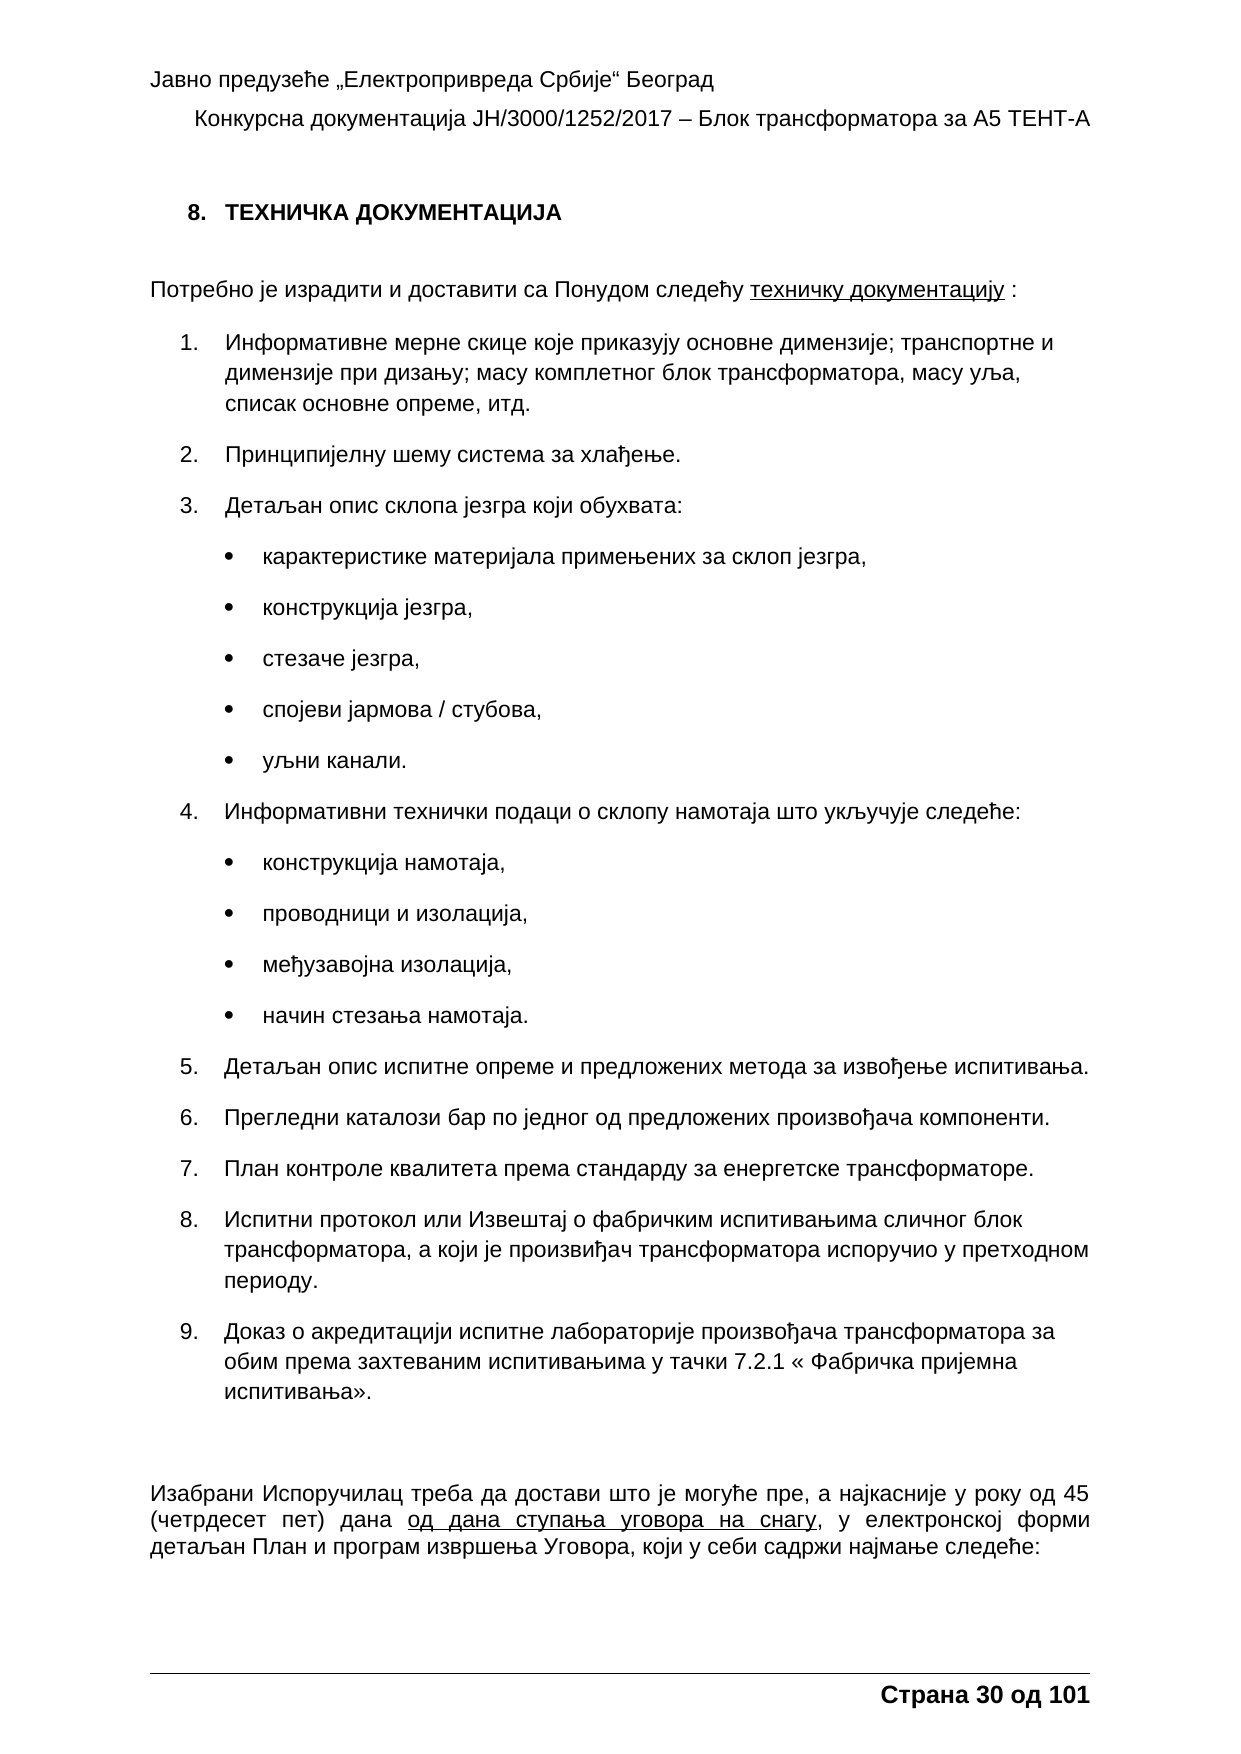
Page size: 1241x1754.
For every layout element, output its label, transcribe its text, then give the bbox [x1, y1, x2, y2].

list ТЕХНИЧКА ДОКУМЕНТАЦИЈА [187, 199, 1090, 225]
list проводници и изолација, [225, 900, 1090, 926]
list уљни канали. [225, 747, 1090, 773]
list спојеви јармова / стубова, [225, 696, 1090, 722]
list Информативни технички подаци о склопу намотаја што укључује следеће: [179, 798, 1090, 824]
list Детаљан опис склопа језгра који обухвата: [179, 492, 1090, 518]
list конструкција намотаја, [225, 849, 1090, 875]
list Принципијелну шему система за хлађење. [179, 441, 1090, 467]
list конструкција језгра, [225, 594, 1090, 620]
list Детаљан опис испитне опреме и предложених метода за извођење испитивања. [179, 1053, 1090, 1079]
list Испитни протокол или Извештај о фабричким испитивањима сличног блок трансформатора, а који је произвиђач трансформатора испоручио у претходном периоду. [179, 1206, 1090, 1293]
list међузавојна изолација, [225, 951, 1090, 977]
list стезаче језгра, [225, 645, 1090, 671]
list Информативне мерне скице које приказују основне димензије; транспортне и димензије при дизању; масу комплетног блок трансформатора, масу уља, списак основне опреме, итд. [179, 329, 1090, 416]
list План контроле квалитета према стандарду за енергетске трансформаторе. [179, 1155, 1090, 1181]
list карактеристике материјала примењених за склоп језгра, [225, 543, 1090, 569]
list Доказ о акредитацији испитне лабораторије произвођача трансформатора за обим према захтеваним испитивањима у тачки 7.2.1 « Фабричка пријемна испитивања». [179, 1318, 1090, 1404]
list Прегледни каталози бар по једног од предложених произвођача компоненти. [179, 1104, 1090, 1130]
text Потребно је израдити и доставити са Понудом следећу техничку документацију : [150, 276, 1090, 303]
text Изабрани Испоручилац треба да достави што је могуће пре, а најкасније у року од 45 (четрдесет пет) дана од дана ступања уговора на снагу, у електронској форми детаљан План и програм извршења Уговора, који у себи садржи најмање следеће: [150, 1480, 1090, 1559]
list начин стезања намотаја. [225, 1002, 1090, 1028]
